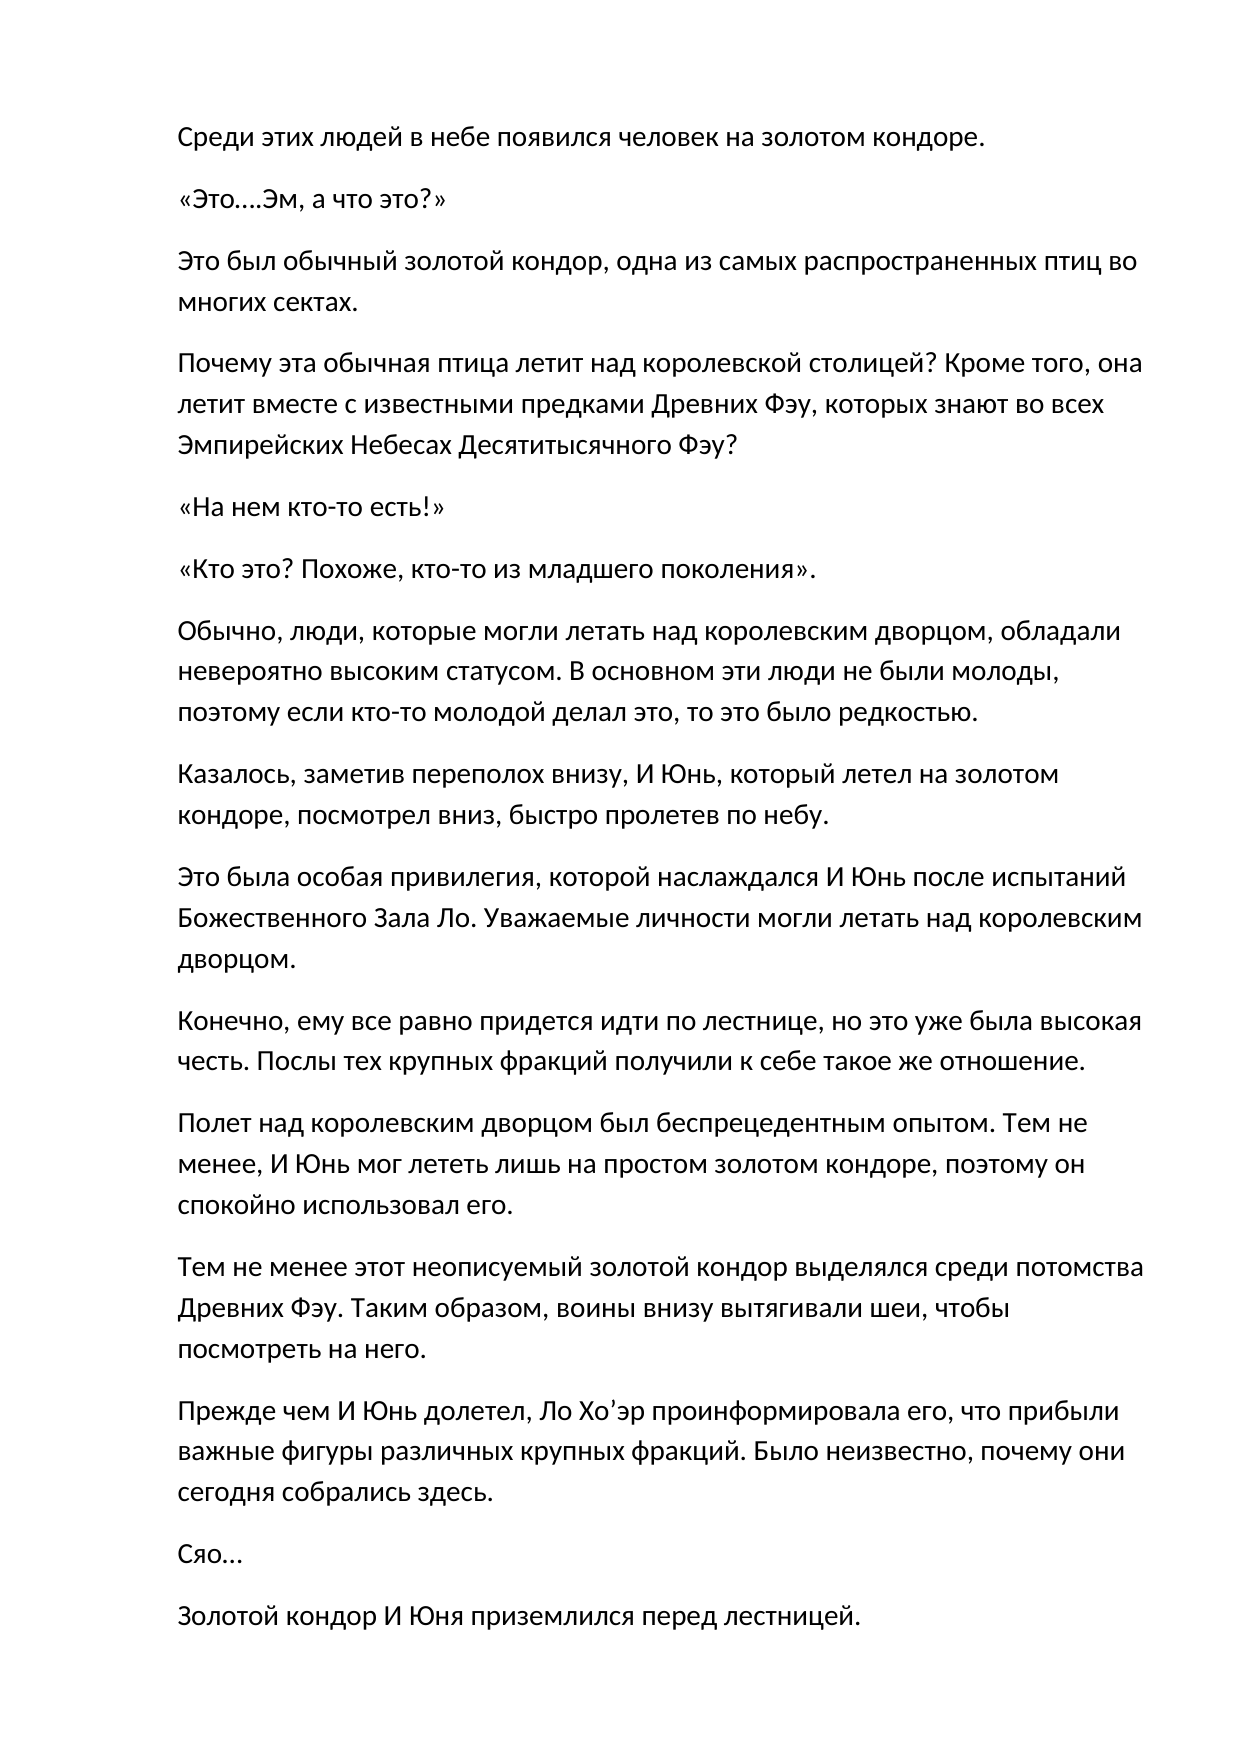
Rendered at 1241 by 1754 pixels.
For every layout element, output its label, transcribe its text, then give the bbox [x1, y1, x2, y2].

text Прежде чем И Юнь долетел, Ло Хо’эр проинформировала его, что прибыли важные фигуры различных крупных фракций. Было неизвестно, почему они сегодня собрались здесь. [177, 1392, 1152, 1509]
text Конечно, ему все равно придется идти по лестнице, но это уже была высокая честь. Послы тех крупных фракций получили к себе такое же отношение. [177, 1002, 1152, 1078]
text Это была особая привилегия, которой наслаждался И Юнь после испытаний Божественного Зала Ло. Уважаемые личности могли летать над королевским дворцом. [177, 858, 1152, 975]
text Золотой кондор И Юня приземлился перед лестницей. [177, 1597, 1152, 1633]
text Полет над королевским дворцом был беспрецедентным опытом. Тем не менее, И Юнь мог лететь лишь на простом золотом кондоре, поэтому он спокойно использовал его. [177, 1104, 1152, 1222]
text «Кто это? Похоже, кто-то из младшего поколения». [177, 550, 1152, 585]
text «Это….Эм, а что это?» [177, 180, 1152, 216]
text Сяо… [177, 1535, 1152, 1571]
text Почему эта обычная птица летит над королевской столицей? Кроме того, она летит вместе с известными предками Древних Фэу, которых знают во всех Эмпирейских Небесах Десятитысячного Фэу? [177, 344, 1152, 462]
text Казалось, заметив переполох внизу, И Юнь, который летел на золотом кондоре, посмотрел вниз, быстро пролетев по небу. [177, 755, 1152, 832]
text Это был обычный золотой кондор, одна из самых распространенных птиц во многих сектах. [177, 242, 1152, 318]
text Среди этих людей в небе появился человек на золотом кондоре. [177, 118, 1152, 154]
text Обычно, люди, которые могли летать над королевским дворцом, обладали невероятно высоким статусом. В основном эти люди не были молоды, поэтому если кто-то молодой делал это, то это было редкостью. [177, 612, 1152, 729]
text «На нем кто-то есть!» [177, 488, 1152, 524]
text Тем не менее этот неописуемый золотой кондор выделялся среди потомства Древних Фэу. Таким образом, воины внизу вытягивали шеи, чтобы посмотреть на него. [177, 1248, 1152, 1365]
